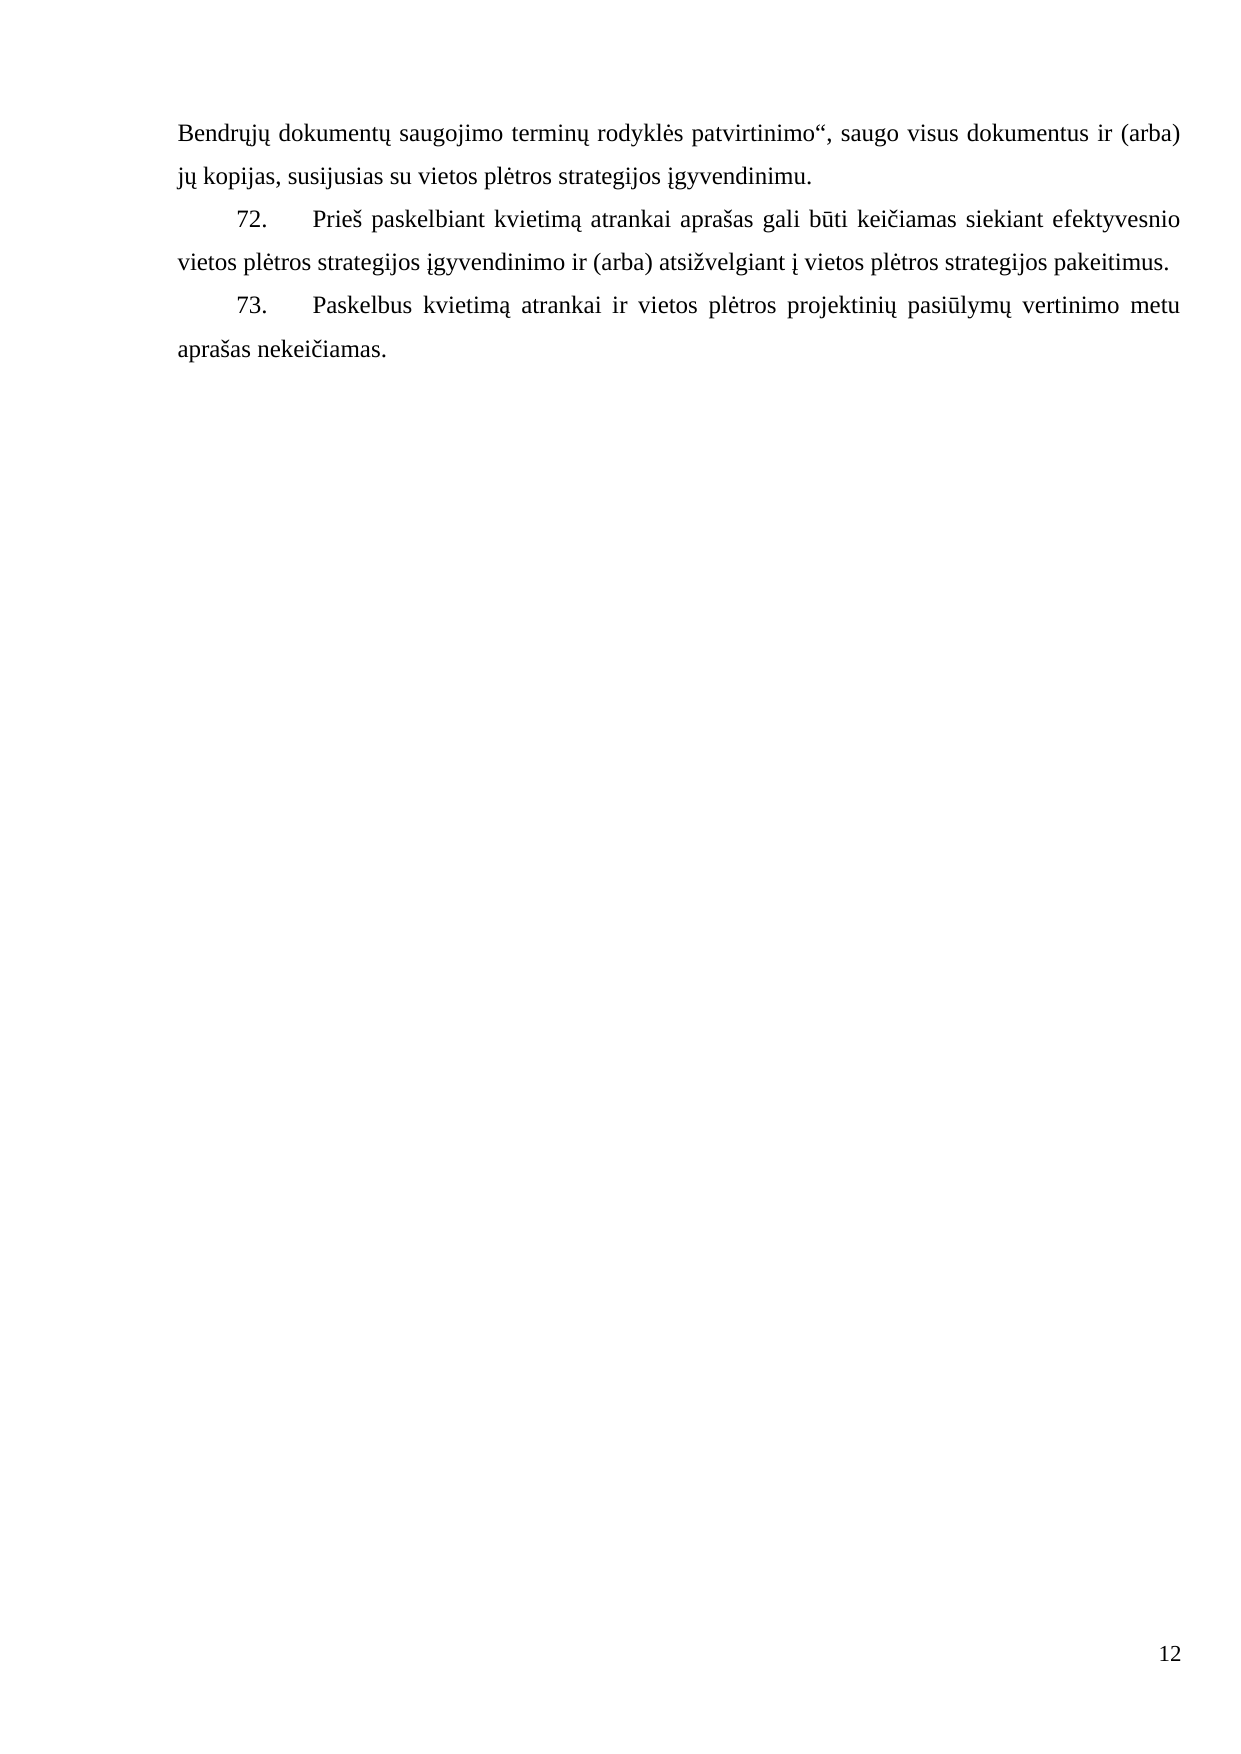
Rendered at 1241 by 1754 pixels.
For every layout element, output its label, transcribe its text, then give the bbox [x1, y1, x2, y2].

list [177, 118, 1181, 190]
list Prieš paskelbiant kvietimą atrankai aprašas gali būti keičiamas siekiant efektyvesnio vietos plėtros strategijos įgyvendinimo ir (arba) atsižvelgiant į vietos plėtros strategijos pakeitimus. [177, 204, 1181, 276]
list Paskelbus kvietimą atrankai ir vietos plėtros projektinių pasiūlymų vertinimo metu aprašas nekeičiamas. [177, 291, 1181, 362]
